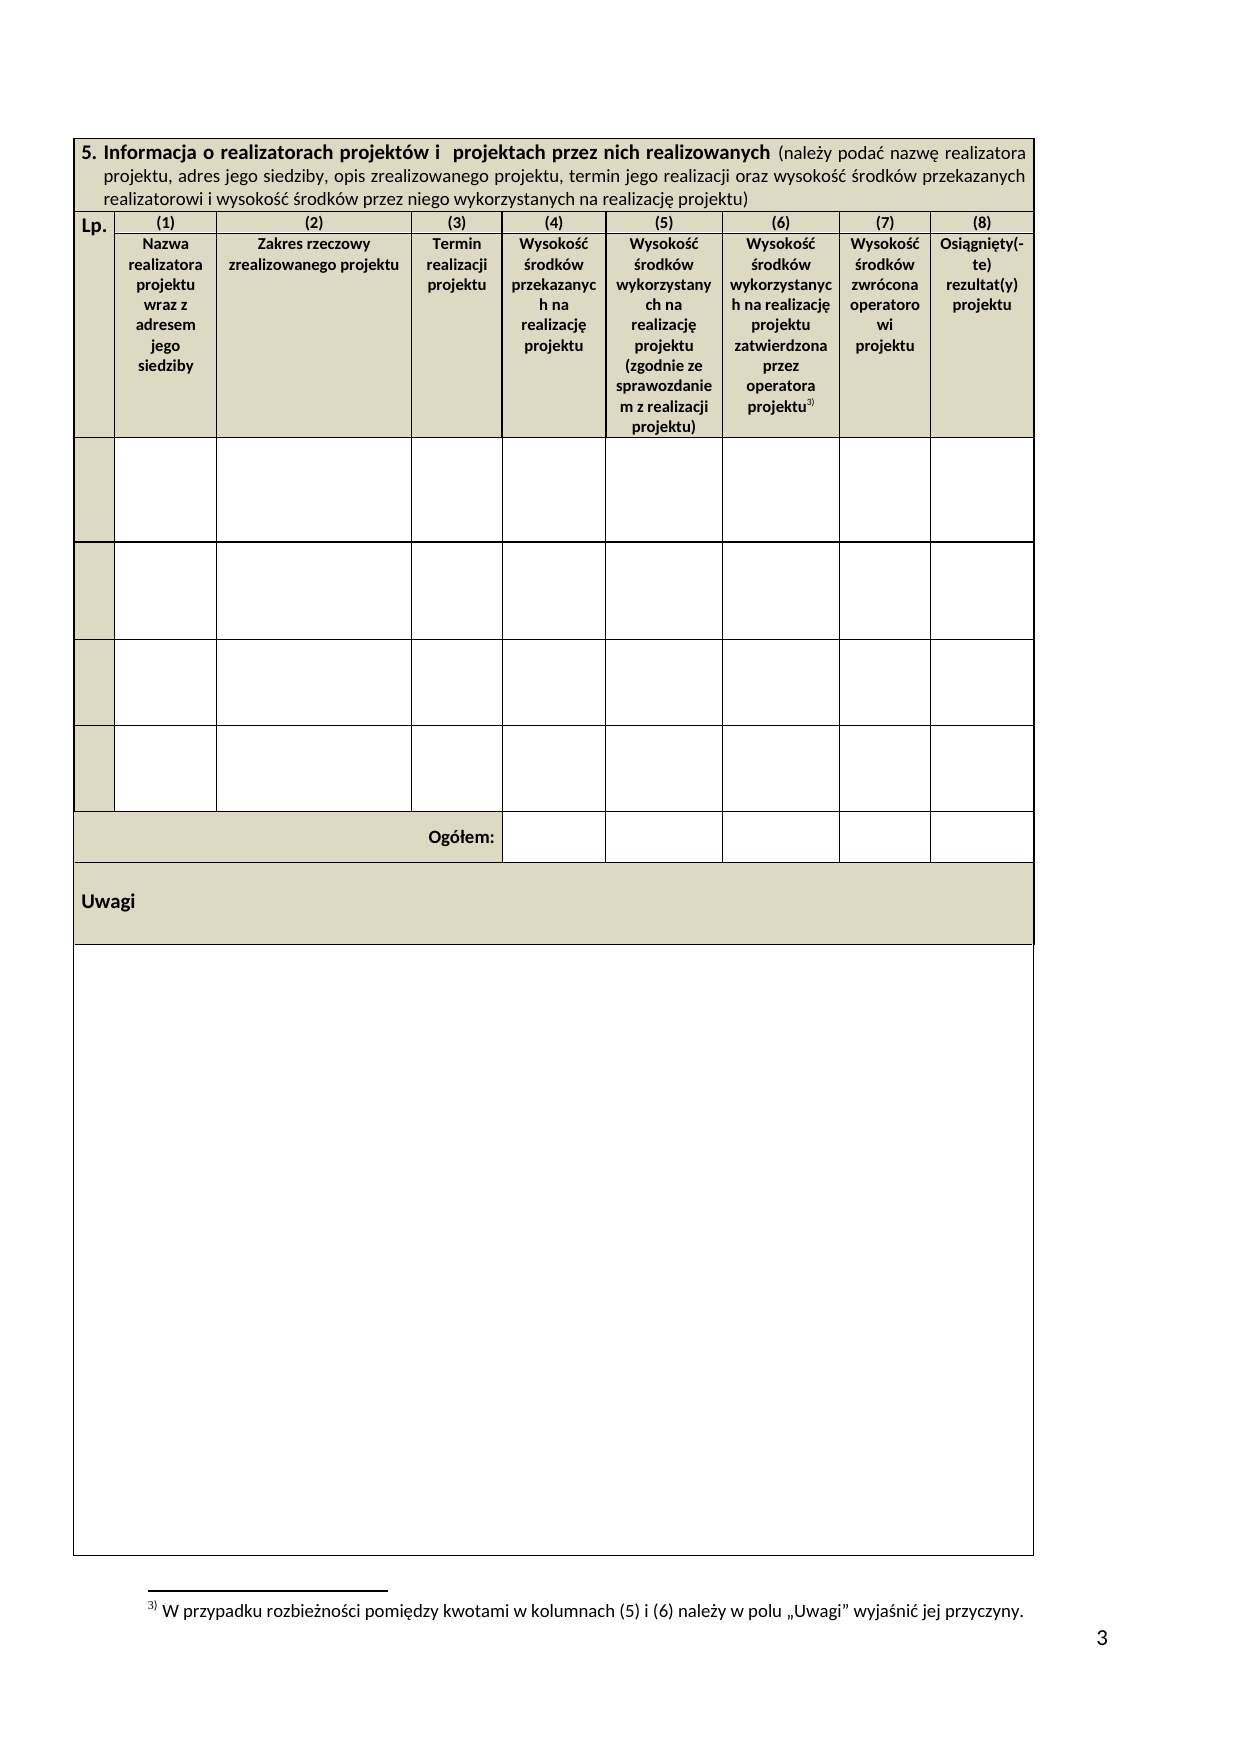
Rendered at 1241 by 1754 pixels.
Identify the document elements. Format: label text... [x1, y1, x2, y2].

table_cell [412, 543, 502, 597]
table_cell [606, 438, 722, 487]
table_header 5. Informacja o realizatorach projektów i projektach przez nich realizowanych (należy podać nazwę realizatora projektu, adres jego siedziby, opis zrealizowanego projektu, termin jego realizacji oraz wysokość środków przekazanych realizatorowi i wysokość środków przez niego wykorzystanych na realizację projektu) [75, 139, 1033, 211]
table_cell [75, 597, 114, 639]
table_cell [503, 640, 605, 725]
table_cell [412, 487, 502, 541]
table_cell [840, 726, 930, 811]
table_cell [217, 487, 411, 541]
table_cell (4) [503, 212, 605, 232]
table_cell [931, 487, 1033, 541]
table_cell (3) [412, 212, 501, 232]
table_cell (2) [217, 212, 411, 232]
table_cell [217, 597, 411, 639]
table_cell [606, 543, 722, 597]
table_cell (1) [115, 212, 216, 232]
table_cell [931, 597, 1033, 639]
table_cell [503, 726, 605, 811]
table_cell [115, 640, 216, 725]
table_cell [412, 640, 502, 725]
table_cell Zakres rzeczowy zrealizowanego projektu [217, 234, 411, 437]
table_cell Wysokość środków wykorzystanych na realizację projektu (zgodnie ze sprawozdaniem z realizacji projektu) [607, 234, 722, 437]
table_cell [503, 438, 605, 487]
table_cell Wysokość środków zwrócona operatorowi projektu [840, 234, 930, 437]
table_cell [931, 438, 1033, 487]
table_cell [217, 640, 411, 725]
table_cell [412, 726, 502, 811]
table_cell [931, 640, 1033, 725]
table_cell [503, 812, 605, 862]
table_cell [115, 487, 216, 541]
table_cell [217, 543, 411, 597]
table_cell [606, 812, 722, 862]
table_cell [606, 597, 722, 639]
table_cell Uwagi [74, 863, 1033, 944]
table_cell [115, 726, 216, 811]
table_cell [74, 944, 1033, 1555]
table_cell [412, 438, 502, 487]
table_cell Wysokość środków przekazanych na realizację projektu [503, 234, 605, 437]
table_cell [723, 543, 839, 597]
table_cell [723, 726, 839, 811]
table_cell [931, 812, 1033, 862]
table_cell Nazwa realizatora projektu wraz z adresem jego siedziby [115, 234, 216, 437]
table_cell [75, 726, 114, 811]
table_cell [840, 438, 930, 487]
table_cell [606, 726, 722, 811]
table_cell [840, 597, 930, 639]
table_cell [606, 487, 722, 541]
table_cell [931, 726, 1033, 811]
table_cell (6) [723, 212, 839, 232]
table_cell [503, 597, 605, 639]
table_cell [840, 812, 930, 862]
table_cell [75, 438, 114, 487]
table_cell [931, 543, 1033, 597]
table_cell [723, 812, 839, 862]
table_cell [217, 438, 411, 487]
table_cell [723, 438, 839, 487]
table_cell Ogółem: [74, 812, 502, 862]
table_cell [75, 543, 114, 597]
table_cell (7) [840, 212, 930, 232]
table_cell [503, 487, 605, 541]
table_cell (8) [931, 212, 1033, 232]
table_cell [840, 487, 930, 541]
table_cell Termin realizacji projektu [412, 234, 501, 437]
table_cell Lp. [75, 212, 114, 437]
table_cell [723, 640, 839, 725]
table_cell [503, 543, 605, 597]
table_cell [75, 487, 114, 541]
table_cell [115, 438, 216, 487]
table_cell Wysokość środków wykorzystanych na realizację projektu zatwierdzona przez operatora projektu) [723, 234, 839, 437]
table_cell [412, 597, 502, 639]
table_cell [840, 543, 930, 597]
table_cell [115, 597, 216, 639]
table_cell (5) [607, 212, 722, 232]
table_cell [217, 726, 411, 811]
table_cell [723, 487, 839, 541]
table_cell [606, 640, 722, 725]
table_cell [75, 640, 114, 725]
table_cell Osiągnięty(-te) rezultat(y) projektu [931, 234, 1033, 437]
table_cell [115, 543, 216, 597]
table_cell [840, 640, 930, 725]
table_cell [723, 597, 839, 639]
